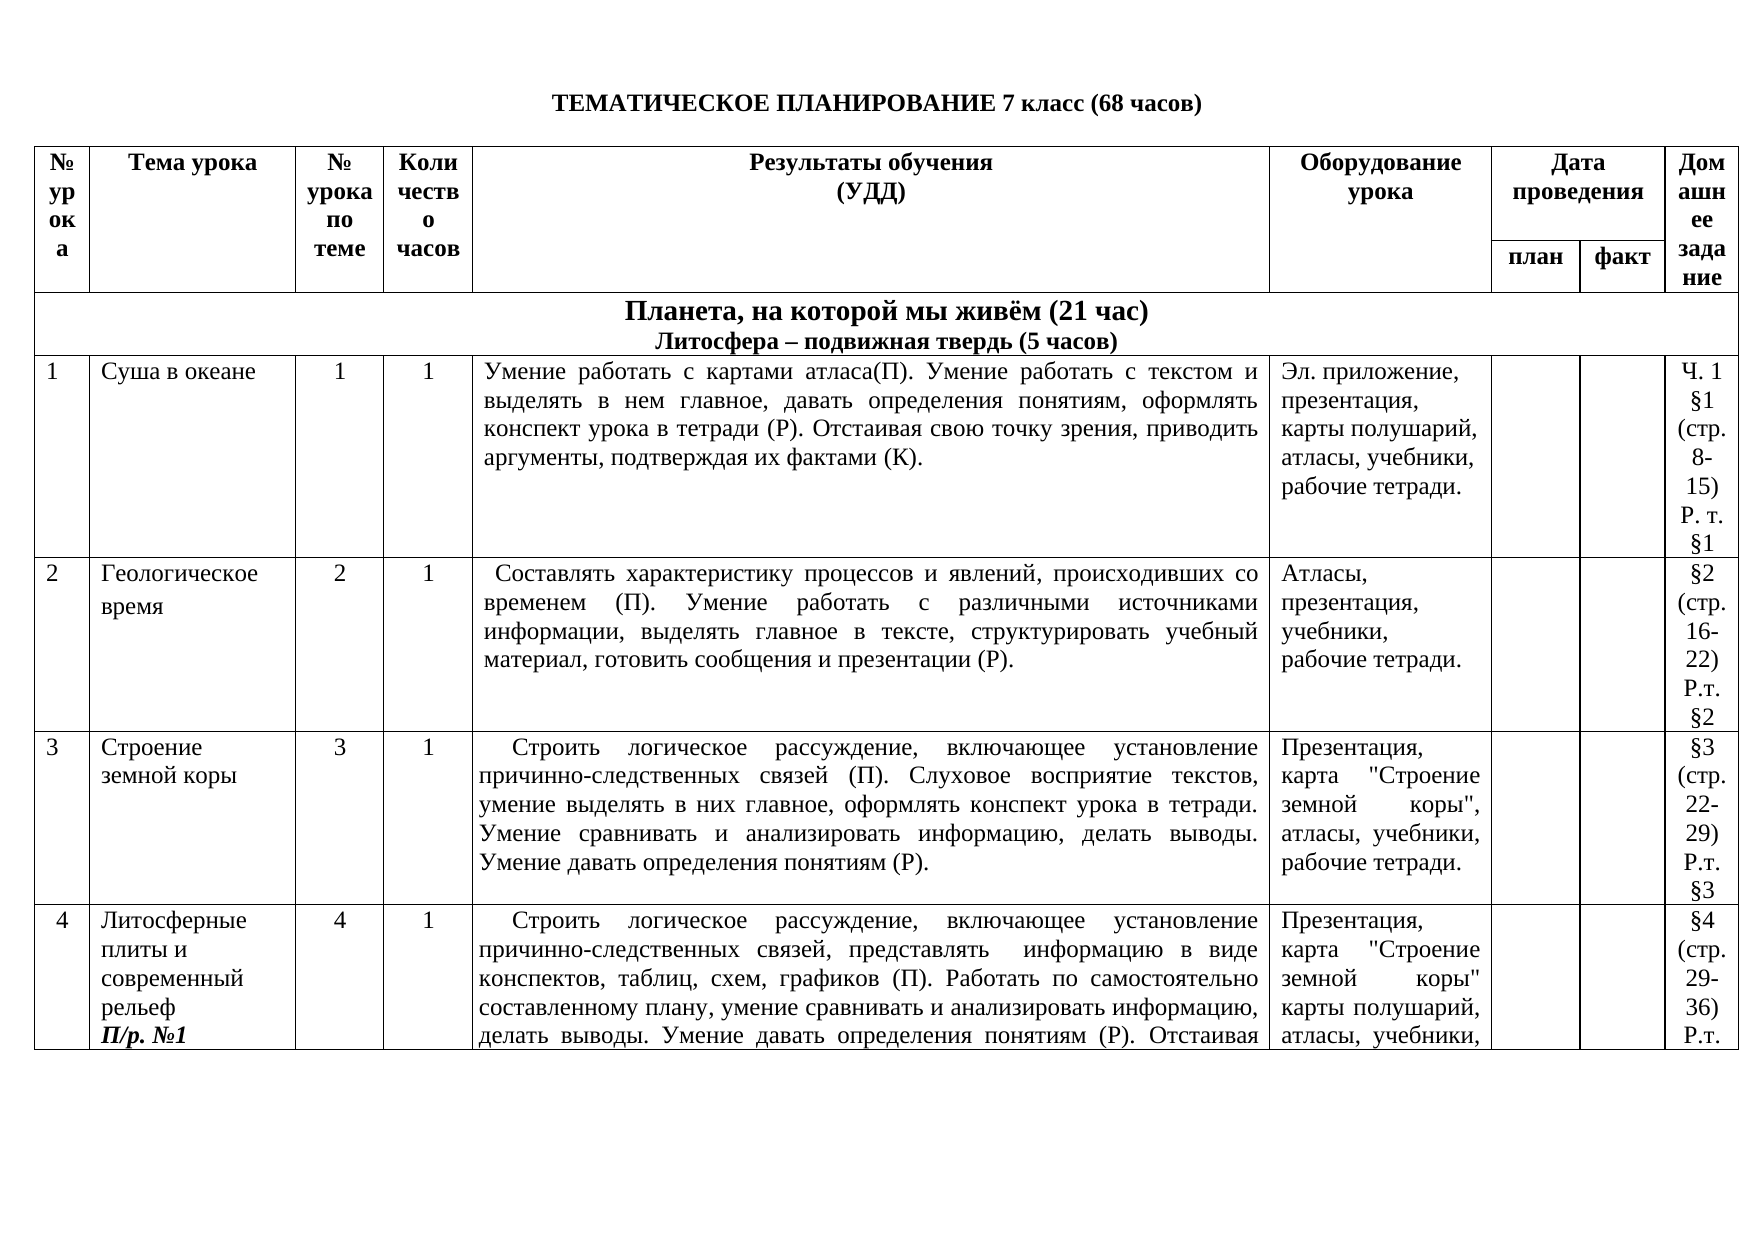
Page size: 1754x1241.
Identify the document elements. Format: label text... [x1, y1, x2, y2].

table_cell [473, 905, 1269, 1049]
table_header Оборудование урока [1270, 147, 1491, 292]
table_header № урока [35, 147, 89, 292]
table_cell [1270, 905, 1491, 1049]
table_cell [1581, 905, 1664, 1049]
table_cell Эл. приложение, презентация, карты полушарий, атласы, учебники, рабочие тетради. [1270, 356, 1491, 557]
table_cell Ч. 1 §1 (стр. 8-15) Р. т. §1 [1666, 356, 1738, 557]
table_cell 4 [35, 905, 89, 1049]
table_header Дата проведения [1492, 147, 1664, 240]
table_cell Презентация, карта "Строение земной коры", атласы, учебники, рабочие тетради. [1270, 732, 1491, 904]
table_cell [1581, 732, 1664, 904]
table_cell [1581, 356, 1664, 557]
table_cell 1 [384, 558, 472, 731]
table_cell факт [1581, 241, 1664, 292]
table_cell Умение работать с картами атласа(П). Умение работать с текстом и выделять в нем главное, давать определения понятиям, оформлять конспект урока в тетради (Р). Отстаивая свою точку зрения, приводить аргументы, подтверждая их фактами (К). [473, 356, 1269, 557]
table_cell 1 [296, 356, 383, 557]
table_cell [1492, 356, 1579, 557]
table_cell Строение земной коры [90, 732, 295, 904]
table_cell 1 [384, 732, 472, 904]
table_cell Атласы, презентация, учебники, рабочие тетради. [1270, 558, 1491, 731]
text ТЕМАТИЧЕСКОЕ ПЛАНИРОВАНИЕ 7 класс (68 часов) [118, 88, 1636, 117]
table_cell 1 [384, 356, 472, 557]
table_header Домашнее задание [1666, 147, 1738, 292]
table_cell [1492, 732, 1579, 904]
table_cell 2 [35, 558, 89, 731]
table_header Результаты обучения (УДД) [473, 147, 1269, 292]
table_cell 1 [384, 905, 472, 1049]
table_cell 3 [296, 732, 383, 904]
table_cell план [1492, 241, 1579, 292]
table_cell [90, 905, 295, 1049]
table_cell 2 [296, 558, 383, 731]
table_cell Составлять характеристику процессов и явлений, происходивших со временем (П). Умение работать с различными источниками информации, выделять главное в тексте, структурировать учебный материал, готовить сообщения и презентации (Р). [473, 558, 1269, 731]
table_cell §3 (стр. 22-29) Р.т. §3 [1666, 732, 1738, 904]
table_cell 1 [35, 356, 89, 557]
table_cell Планета, на которой мы живём (21 час) Литосфера – подвижная твердь (5 часов) [35, 293, 1738, 355]
table_cell [1492, 558, 1579, 731]
table_cell 3 [35, 732, 89, 904]
table_cell §2 (стр. 16-22) Р.т. §2 [1666, 558, 1738, 731]
table_header № урока по теме [296, 147, 383, 292]
table_header Тема урока [90, 147, 295, 292]
table_header Количество часов [384, 147, 472, 292]
table_cell Суша в океане [90, 356, 295, 557]
table_cell [1581, 558, 1664, 731]
table_cell [1492, 905, 1579, 1049]
table_cell Геологическое время [90, 558, 295, 731]
table_cell Строить логическое рассуждение, включающее установление причинно-следственных связей (П). Слуховое восприятие текстов, умение выделять в них главное, оформлять конспект урока в тетради. Умение сравнивать и анализировать информацию, делать выводы. Умение давать определения понятиям (Р). [473, 732, 1269, 904]
table_cell 4 [296, 905, 383, 1049]
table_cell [1666, 905, 1738, 1049]
